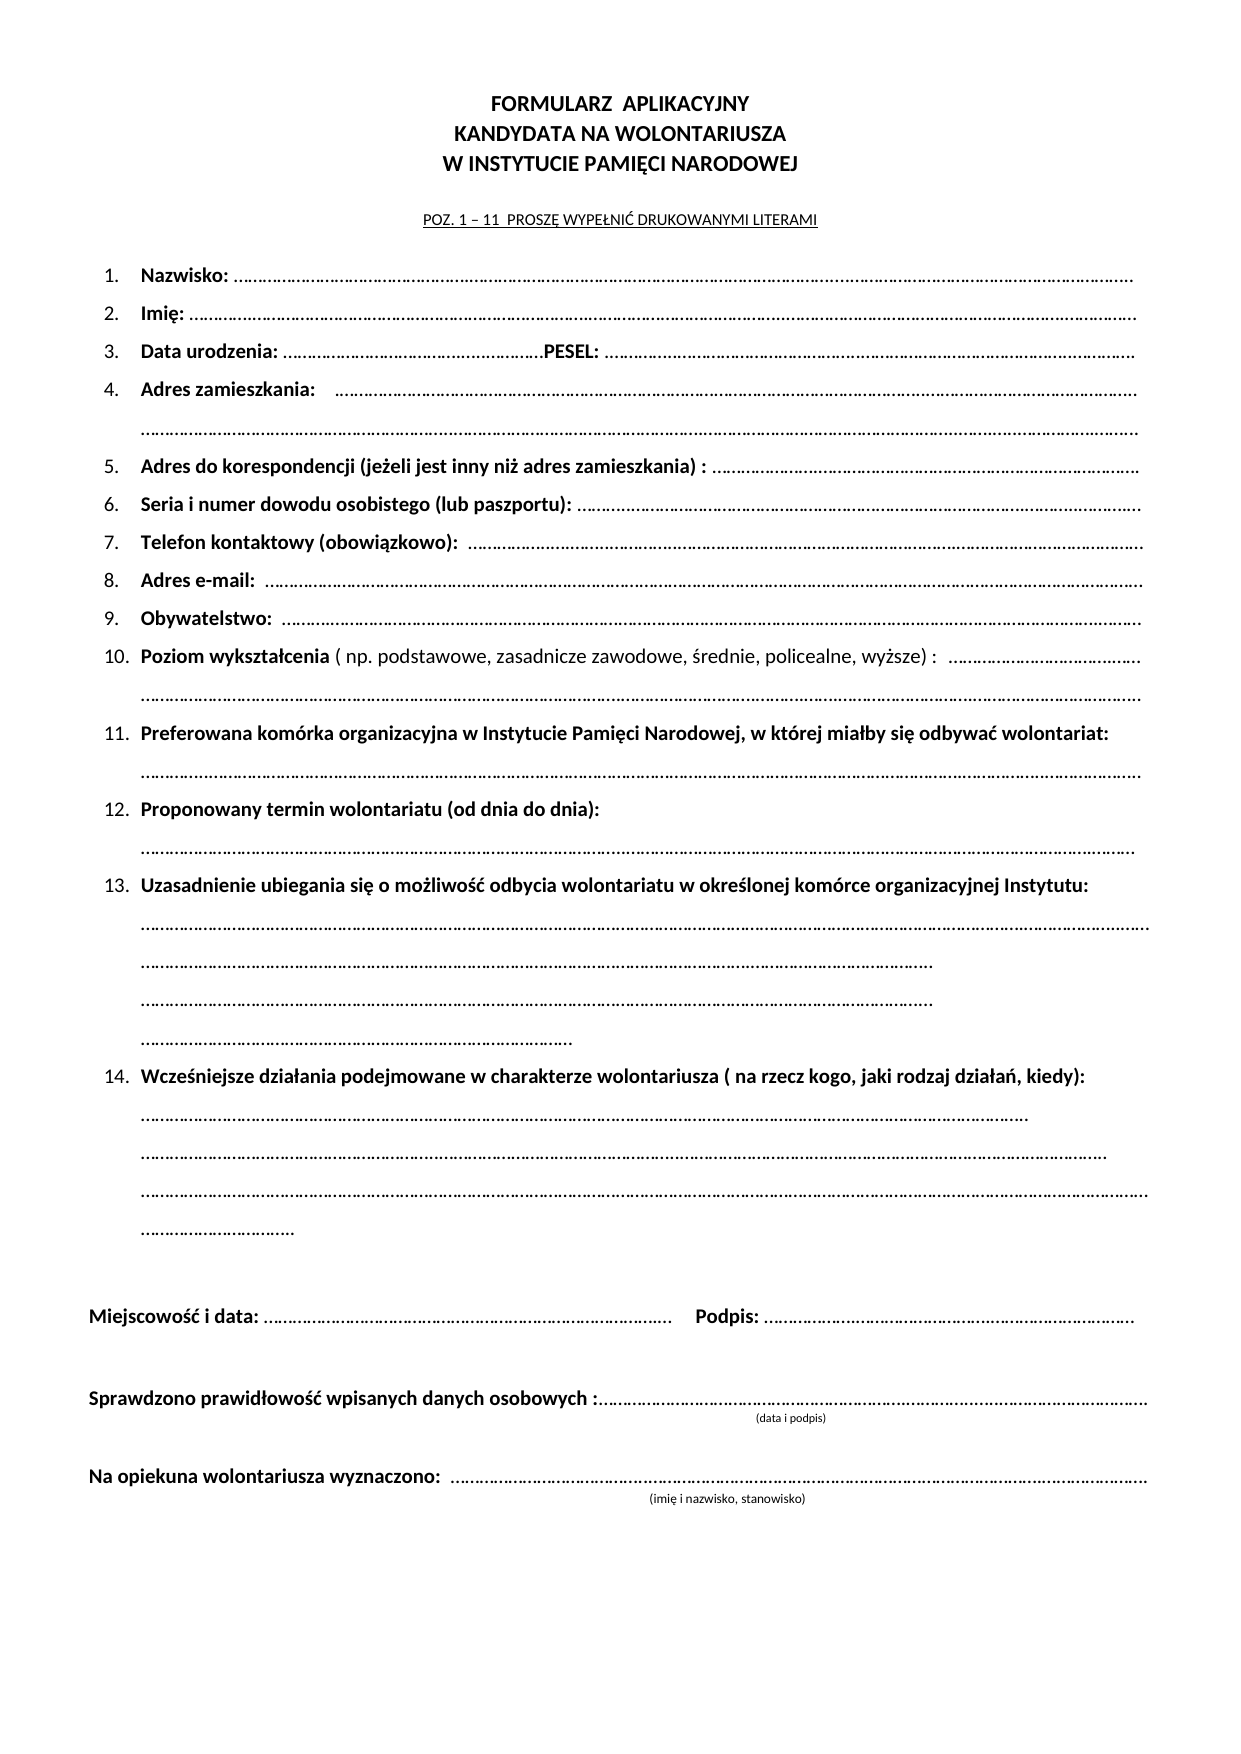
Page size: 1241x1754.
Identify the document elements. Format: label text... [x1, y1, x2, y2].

text KANDYDATA NA WOLONTARIUSZA [89, 119, 1152, 147]
text Na opiekuna wolontariusza wyznaczono: …………………………………..……………………………………………………………………….…………………. [89, 1463, 1152, 1489]
list Poziom wykształcenia ( np. podstawowe, zasadnicze zawodowe, średnie, policealne, wyższe) : …………………………….…… ……………………………………………………………………………………….……………………….……….…….……………………….…………………………….. [103, 643, 1152, 707]
text Miejscowość i data: ……………………………………………………………………….… Podpis: ……………….……………………….………………………… [89, 1303, 1152, 1328]
list Telefon kontaktowy (obowiązkowo): ……………..….……..…………..………………………………………………….………………………………… [103, 529, 1152, 554]
list Adres do korespondencji (jeżeli jest inny niż adres zamieszkania) : ………………….…………………………………………………………. [103, 453, 1152, 478]
list Adres zamieszkania: .…………………………………………………………………………………………………………..…………………………………….. ………………………………………………………..…………………………………………….……………………………………………..…….…..…………….……... [103, 377, 1152, 440]
list Obywatelstwo: ……….…………………………………………………………………………………………………………………………………………….……… [103, 605, 1152, 631]
text (data i podpis) [89, 1410, 1152, 1436]
text W INSTYTUCIE PAMIĘCI NARODOWEJ [89, 149, 1152, 177]
list Data urodzenia: ……………………………….…..…………PESEL: .…………..………………………………..……………………………………..…………. [103, 338, 1152, 364]
list Preferowana komórka organizacyjna w Instytucie Pamięci Narodowej, w której miałby się odbywać wolontariat: …………..………………………………………………………………………………………………………………………………………….……………..……………….. [103, 720, 1152, 783]
list Imię: ………….…………………………………………………………….…………………………………..………………………………………………….…………… [103, 300, 1152, 326]
list Uzasadnienie ubiegania się o możliwość odbycia wolontariatu w określonej komórce organizacyjnej Instytutu: ………………………………………………………………………………………………………………………………………………………………….………………..…… ……………………………………………………………………………………………………………….………………………………..………………………………………………………………………………………………………………………………………………...……………………………………………………………………………… [103, 872, 1152, 1050]
list Seria i numer dowodu osobistego (lub paszportu): ………..……………………………………………………………………….………..……….… [103, 491, 1152, 516]
text Sprawdzono prawidłowość wpisanych danych osobowych :……………………………………………………….…………..…..…………………………. [89, 1385, 1152, 1410]
list Nazwisko: ………………………………………….…………………………………………………………………....………………………………………………….. [103, 262, 1152, 288]
list Wcześniejsze działania podejmowane w charakterze wolontariusza ( na rzecz kogo, jaki rodzaj działań, kiedy): …………………………………………………………………………………………………………………………………………………………………..……………………………………………………..…………………………………………..……………………………………………………………………………..…………………………………………………………………………………………………………………………………………………………………………………………………………………….. [103, 1063, 1152, 1241]
text (imię i nazwisko, stanowisko) [89, 1491, 1152, 1519]
text POZ. 1 – 11 PROSZĘ WYPEŁNIĆ DRUKOWANYMI LITERAMI [89, 209, 1152, 260]
text FORMULARZ APLIKACYJNY [89, 89, 1152, 117]
list Adres e-mail: ………………………………………………………………………………………………………………………………………………………………… [103, 567, 1152, 593]
list Proponowany termin wolontariatu (od dnia do dnia): ………………………………………………………………………………………..…………………………………………………………………………………….……… [103, 796, 1152, 859]
